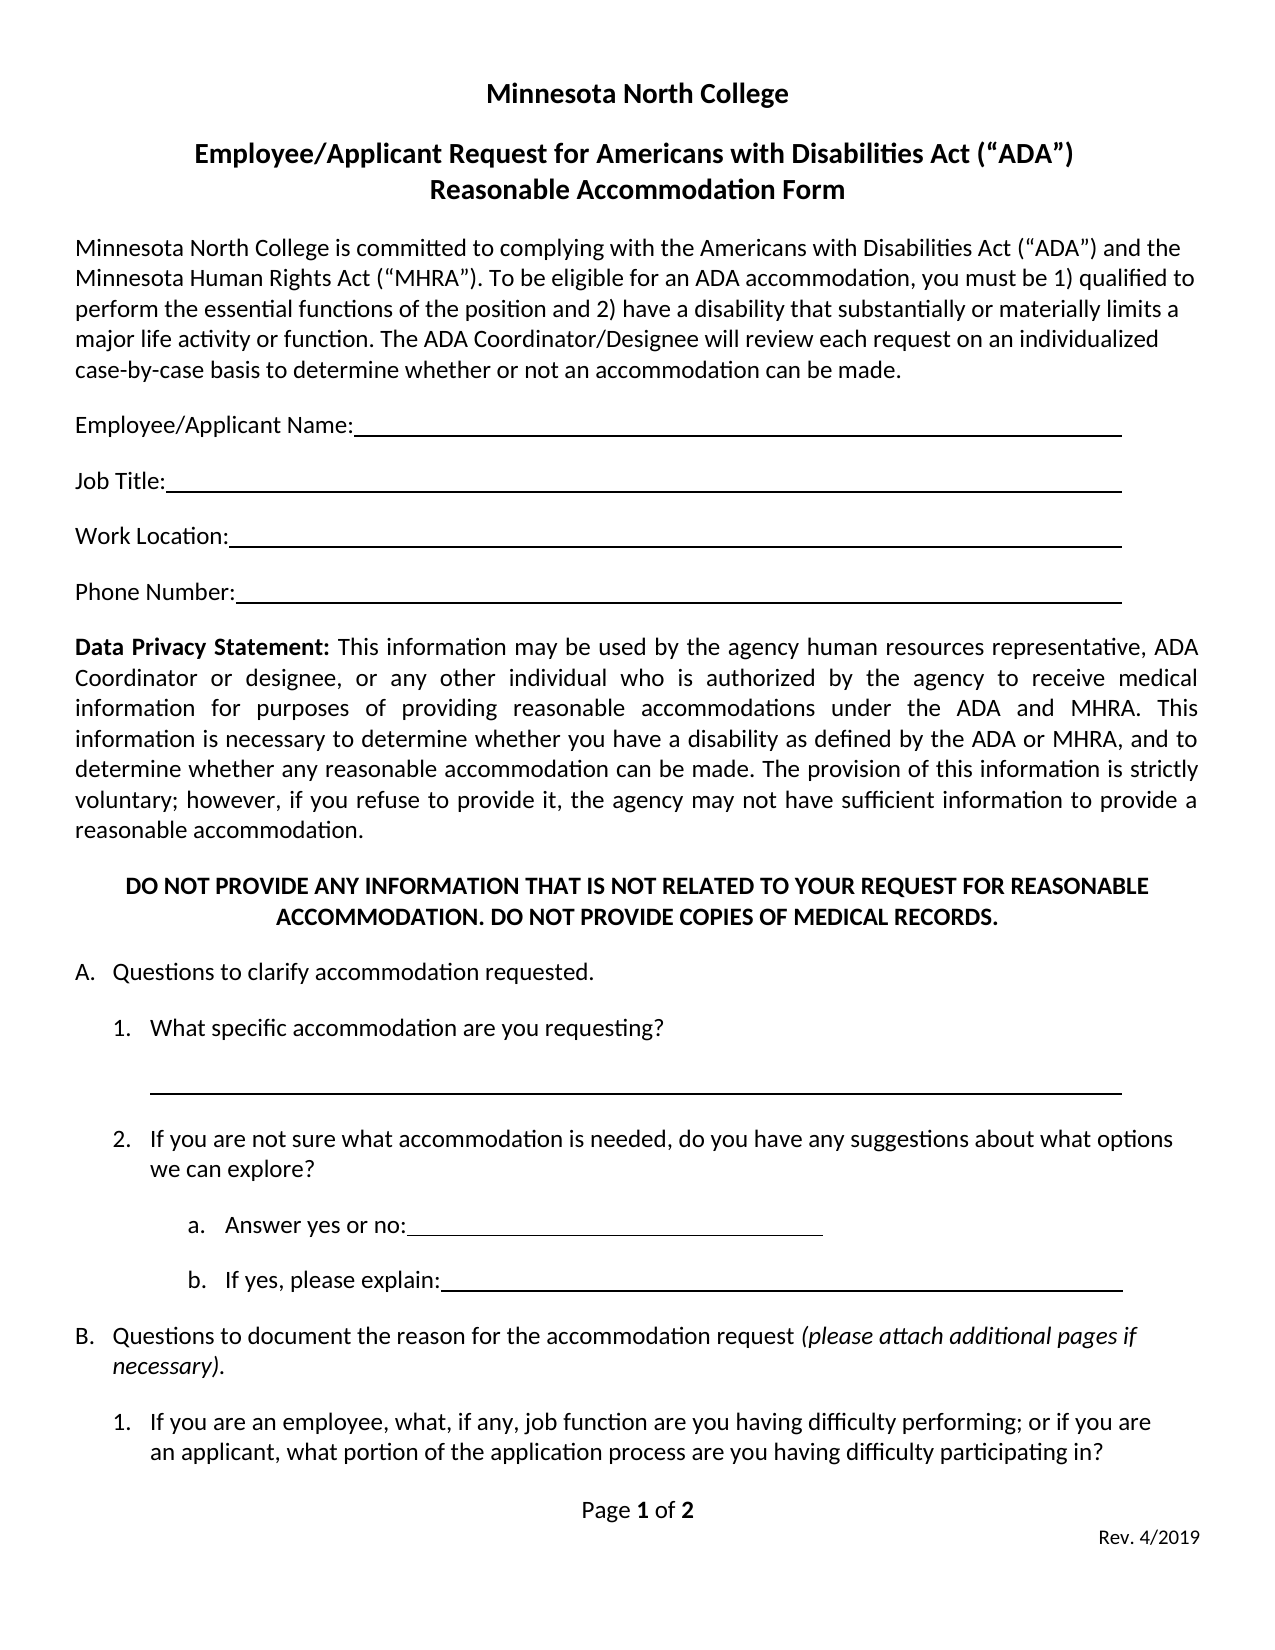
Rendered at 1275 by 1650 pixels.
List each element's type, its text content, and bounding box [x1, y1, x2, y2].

text Employee/Applicant Name: [75, 409, 1200, 440]
text Job Title: [75, 465, 1200, 496]
text Phone Number: [75, 576, 1200, 607]
list Questions to clarify accommodation requested. [75, 956, 1174, 987]
list If you are not sure what accommodation is needed, do you have any suggestions about what options we can explore? [112, 1123, 1174, 1184]
text Minnesota North College is committed to complying with the Americans with Disabilities Act (“ADA”) and the Minnesota Human Rights Act (“MHRA”). To be eligible for an ADA accommodation, you must be 1) qualified to perform the essential functions of the position and 2) have a disability that substantially or materially limits a major life activity or function. The ADA Coordinator/Designee will review each request on an individualized case-by-case basis to determine whether or not an accommodation can be made. [75, 232, 1200, 384]
list If you are an employee, what, if any, job function are you having difficulty performing; or if you are an applicant, what portion of the application process are you having difficulty participating in? [112, 1406, 1174, 1467]
list What specific accommodation are you requesting? [112, 1012, 1174, 1042]
text DO NOT PROVIDE ANY INFORMATION THAT IS NOT RELATED TO YOUR REQUEST FOR REASONABLE ACCOMMODATION. DO NOT PROVIDE COPIES OF MEDICAL RECORDS. [75, 870, 1200, 931]
text Employee/Applicant Request for Americans with Disabilities Act (“ADA”) Reasonable Accommodation Form [75, 136, 1200, 207]
text Work Location: [75, 521, 1200, 551]
list Answer yes or no: [187, 1209, 1174, 1239]
text Data Privacy Statement: This information may be used by the agency human resources representative, ADA Coordinator or designee, or any other individual who is authorized by the agency to receive medical information for purposes of providing reasonable accommodations under the ADA and MHRA. This information is necessary to determine whether you have a disability as defined by the ADA or MHRA, and to determine whether any reasonable accommodation can be made. The provision of this information is strictly voluntary; however, if you refuse to provide it, the agency may not have sufficient information to provide a reasonable accommodation. [75, 632, 1200, 845]
list If yes, please explain: [187, 1264, 1174, 1295]
list Questions to document the reason for the accommodation request (please attach additional pages if necessary). [75, 1320, 1174, 1381]
text Minnesota North College [75, 75, 1200, 111]
